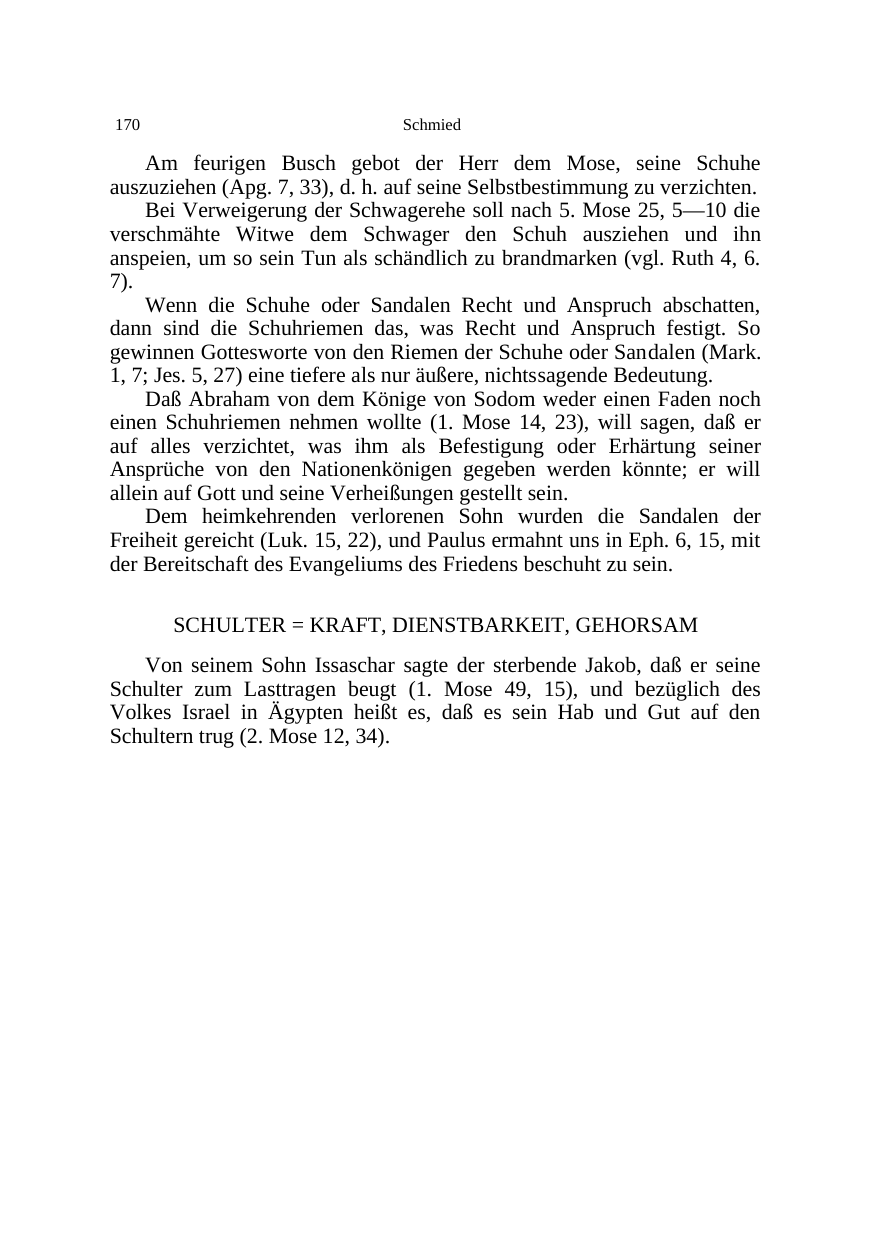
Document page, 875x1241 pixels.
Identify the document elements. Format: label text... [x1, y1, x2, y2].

text Daß Abraham von dem Könige von Sodom weder einen Faden noch einen Schuhriemen nehmen wollte (1. Mose 14, 23), will sagen, daß er auf alles verzichtet, was ihm als Befestigung oder Erhärtung seiner Ansprüche von den Nationenkönigen gegeben werden könnte; er will allein auf Gott und seine Verheißungen gestellt sein. [109, 387, 762, 505]
text SCHULTER = KRAFT, DIENSTBARKEIT, GEHORSAM [109, 614, 762, 636]
text Dem heimkehrenden verlorenen Sohn wurden die Sandalen der Freiheit gereicht (Luk. 15, 22), und Paulus ermahnt uns in Eph. 6, 15, mit der Bereitschaft des Evangeliums des Friedens beschuht zu sein. [109, 505, 762, 576]
text Wenn die Schuhe oder Sandalen Recht und Anspruch abschatten, dann sind die Schuhriemen das, was Recht und Anspruch festigt. So gewinnen Gottesworte von den Riemen der Schuhe oder Sandalen (Mark. 1, 7; Jes. 5, 27) eine tiefere als nur äußere, nichtssagende Bedeutung. [109, 293, 762, 387]
text Bei Verweigerung der Schwagerehe soll nach 5. Mose 25, 5—10 die verschmähte Witwe dem Schwager den Schuh ausziehen und ihn anspeien, um so sein Tun als schändlich zu brandmarken (vgl. Ruth 4, 6. 7). [109, 199, 762, 293]
text Von seinem Sohn Issaschar sagte der sterbende Jakob, daß er seine Schulter zum Lasttragen beugt (1. Mose 49, 15), und bezüglich des Volkes Israel in Ägypten heißt es, daß es sein Hab und Gut auf den Schultern trug (2. Mose 12, 34). [109, 654, 762, 748]
text Am feurigen Busch gebot der Herr dem Mose, seine Schuhe auszuziehen (Apg. 7, 33), d. h. auf seine Selbstbestimmung zu verzichten. [109, 152, 762, 199]
